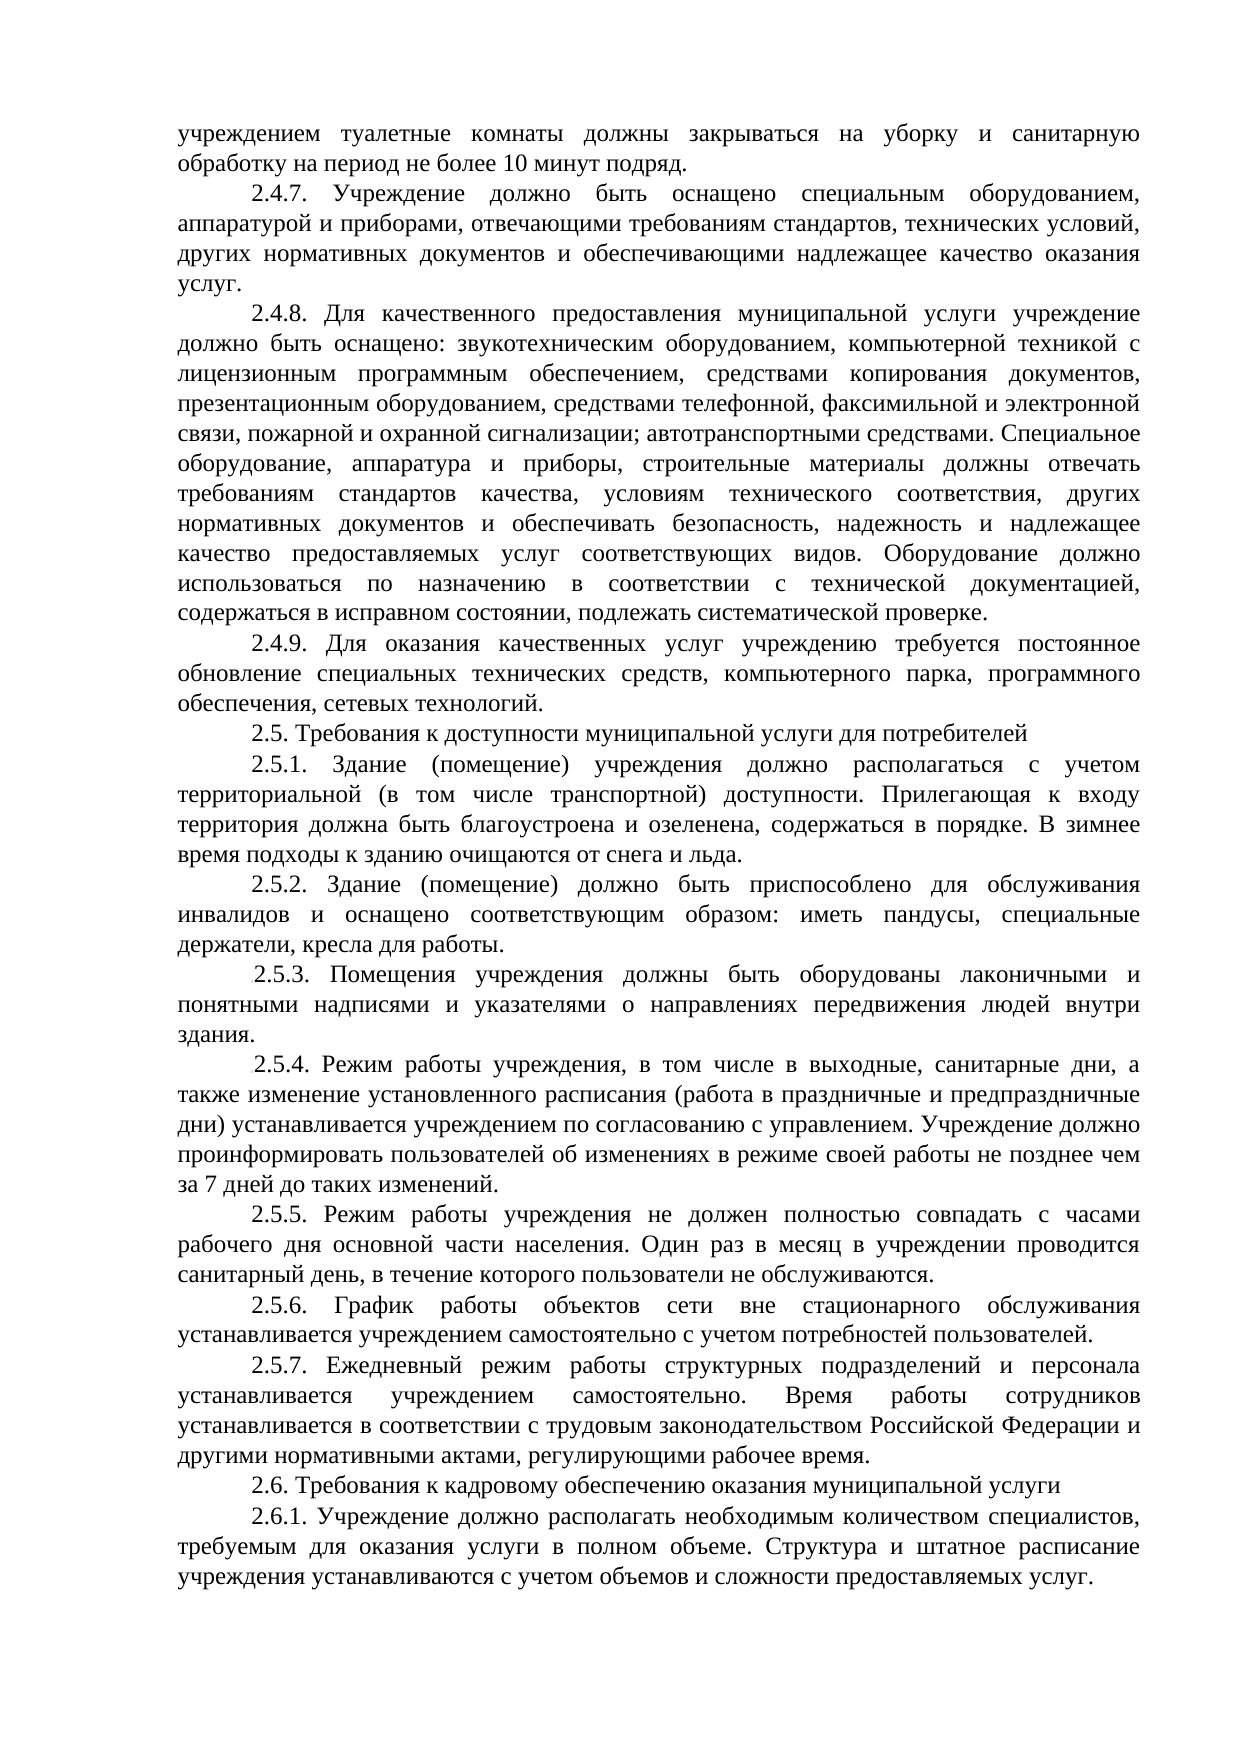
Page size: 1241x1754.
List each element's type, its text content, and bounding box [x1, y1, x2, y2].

text 2.5.6. График работы объектов сети вне стационарного обслуживания устанавливается учреждением самостоятельно с учетом потребностей пользователей. [177, 1290, 1141, 1348]
text 2.5. Требования к доступности муниципальной услуги для потребителей [177, 718, 1146, 747]
text 2.6.1. Учреждение должно располагать необходимым количеством специалистов, требуемым для оказания услуги в полном объеме. Структура и штатное расписание учреждения устанавливаются с учетом объемов и сложности предоставляемых услуг. [177, 1501, 1141, 1589]
text 2.6. Требования к кадровому обеспечению оказания муниципальной услуги [177, 1470, 1146, 1499]
text 2.5.4. Режим работы учреждения, в том числе в выходные, санитарные дни, а также изменение установленного расписания (работа в праздничные и предпраздничные дни) устанавливается учреждением по согласованию с управлением. Учреждение должно проинформировать пользователей об изменениях в режиме своей работы не позднее чем за 7 дней до таких изменений. [177, 1049, 1141, 1198]
text 2.5.7. Ежедневный режим работы структурных подразделений и персонала устанавливается учреждением самостоятельно. Время работы сотрудников устанавливается в соответствии с трудовым законодательством Российской Федерации и другими нормативными актами, регулирующими рабочее время. [177, 1350, 1141, 1468]
text 2.5.1. Здание (помещение) учреждения должно располагаться с учетом территориальной (в том числе транспортной) доступности. Прилегающая к входу территория должна быть благоустроена и озеленена, содержаться в порядке. В зимнее время подходы к зданию очищаются от снега и льда. [177, 749, 1141, 867]
text 2.4.9. Для оказания качественных услуг учреждению требуется постоянное обновление специальных технических средств, компьютерного парка, программного обеспечения, сетевых технологий. [177, 628, 1141, 716]
text 2.5.5. Режим работы учреждения не должен полностью совпадать с часами рабочего дня основной части населения. Один раз в месяц в учреждении проводится санитарный день, в течение которого пользователи не обслуживаются. [177, 1199, 1141, 1288]
text 2.4.8. Для качественного предоставления муниципальной услуги учреждение должно быть оснащено: звукотехническим оборудованием, компьютерной техникой с лицензионным программным обеспечением, средствами копирования документов, презентационным оборудованием, средствами телефонной, факсимильной и электронной связи, пожарной и охранной сигнализации; автотранспортными средствами. Специальное оборудование, аппаратура и приборы, строительные материалы должны отвечать требованиям стандартов качества, условиям технического соответствия, других нормативных документов и обеспечивать безопасность, надежность и надлежащее качество предоставляемых услуг соответствующих видов. Оборудование должно использоваться по назначению в соответствии с технической документацией, содержаться в исправном состоянии, подлежать систематической проверке. [177, 298, 1141, 626]
text 2.5.2. Здание (помещение) должно быть приспособлено для обслуживания инвалидов и оснащено соответствующим образом: иметь пандусы, специальные держатели, кресла для работы. [177, 869, 1141, 958]
text 2.4.7. Учреждение должно быть оснащено специальным оборудованием, аппаратурой и приборами, отвечающими требованиям стандартов, технических условий, других нормативных документов и обеспечивающими надлежащее качество оказания услуг. [177, 178, 1141, 297]
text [177, 118, 1141, 177]
text 2.5.3. Помещения учреждения должны быть оборудованы лаконичными и понятными надписями и указателями о направлениях передвижения людей внутри здания. [177, 959, 1141, 1048]
